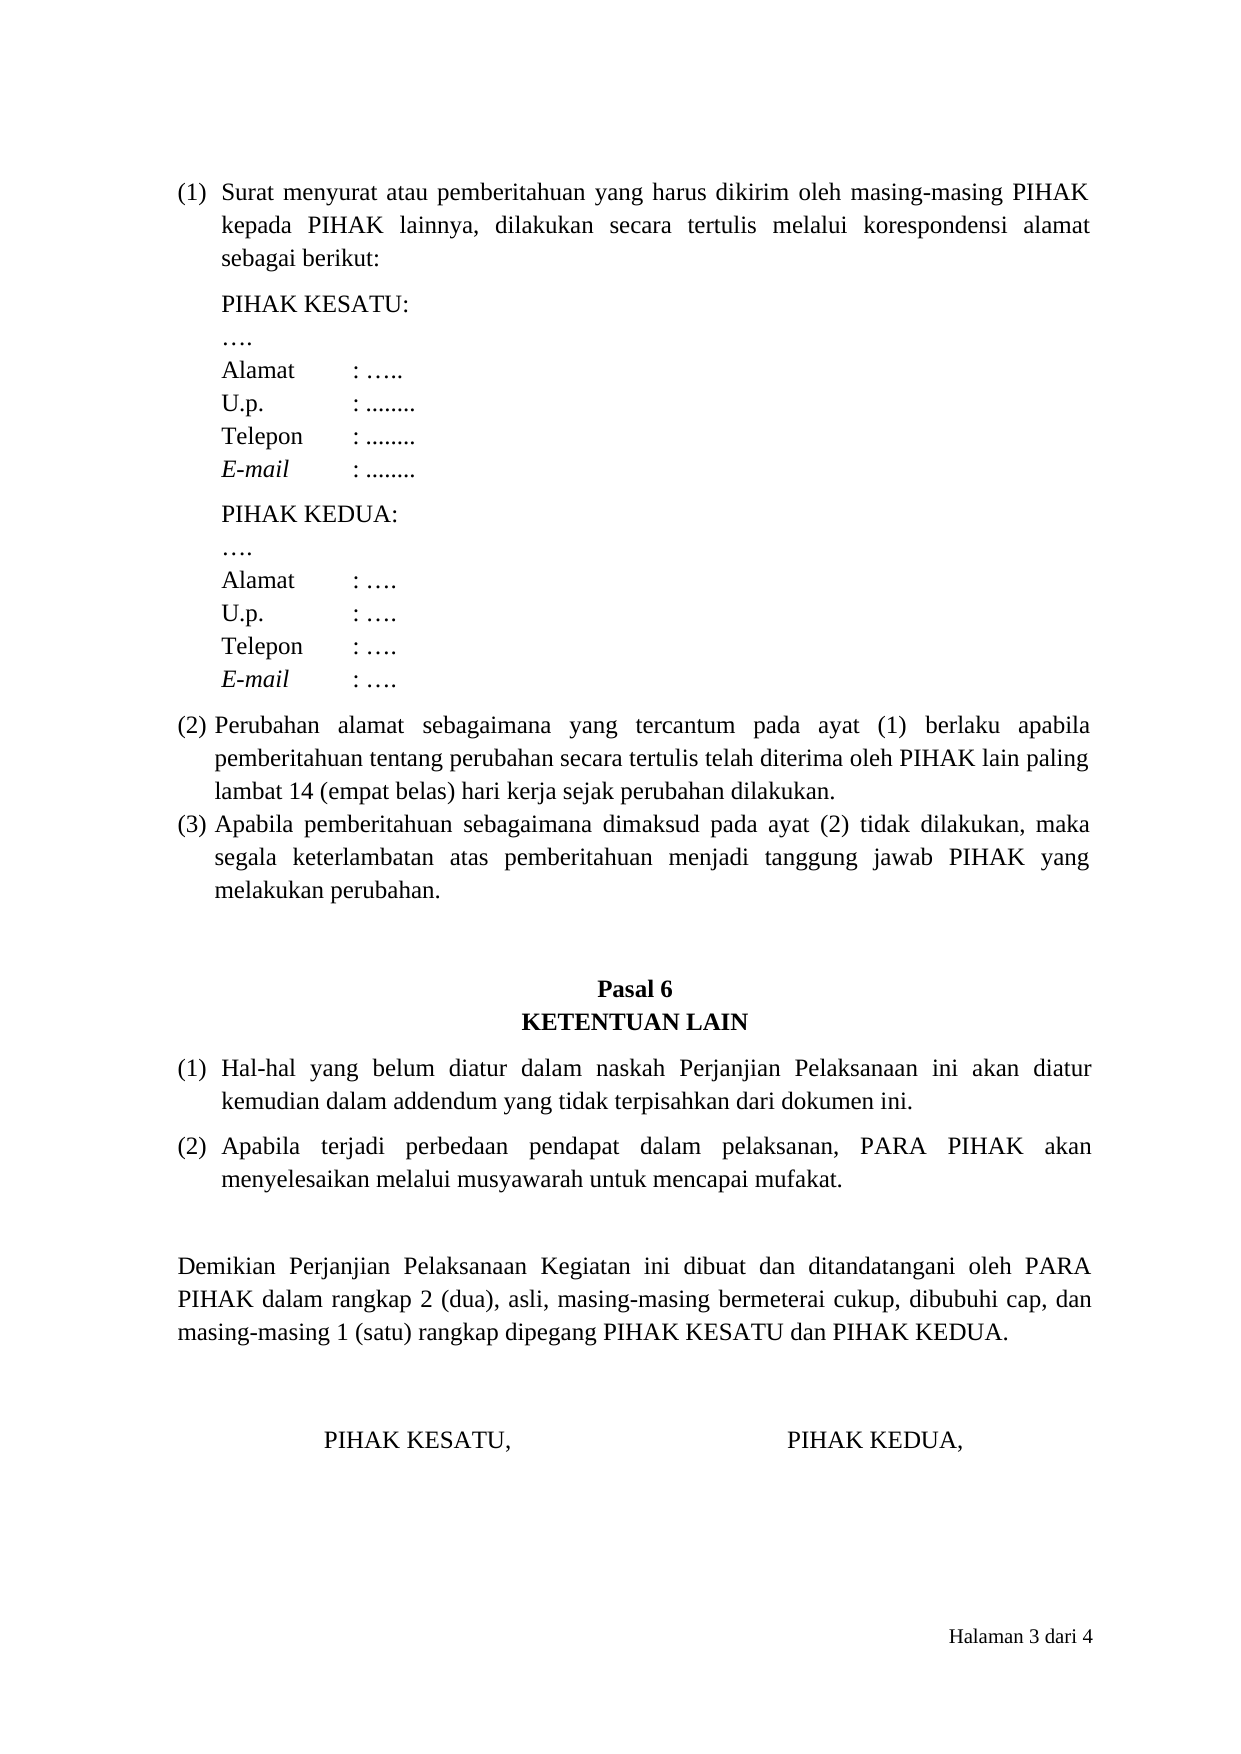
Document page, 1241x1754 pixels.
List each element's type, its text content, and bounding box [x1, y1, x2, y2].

table_header PIHAK KESATU, …. [189, 1425, 646, 1590]
text U.p. : ........ [221, 388, 1092, 417]
text KETENTUAN LAIN [177, 1007, 1092, 1036]
text E-mail : ........ [221, 454, 1092, 483]
text Alamat : …. [221, 565, 1092, 594]
text U.p. : …. [221, 598, 1092, 627]
text Telepon : ........ [221, 421, 1092, 449]
table_header PIHAK KEDUA, …. [646, 1425, 1104, 1590]
list Surat menyurat atau pemberitahuan yang harus dikirim oleh masing-masing PIHAK kepada PIHAK lainnya, dilakukan secara tertulis melalui korespondensi alamat sebagai berikut: [177, 177, 1090, 272]
text Alamat : ….. [221, 355, 1092, 383]
text …. [221, 322, 1092, 351]
list Apabila terjadi perbedaan pendapat dalam pelaksanan, PARA PIHAK akan menyelesaikan melalui musyawarah untuk mencapai mufakat. [177, 1131, 1092, 1193]
list Hal-hal yang belum diatur dalam naskah Perjanjian Pelaksanaan ini akan diatur kemudian dalam addendum yang tidak terpisahkan dari dokumen ini. [177, 1053, 1092, 1114]
text Demikian Perjanjian Pelaksanaan Kegiatan ini dibuat dan ditandatangani oleh PARA PIHAK dalam rangkap 2 (dua), asli, masing-masing bermeterai cukup, dibubuhi cap, dan masing-masing 1 (satu) rangkap dipegang PIHAK KESATU dan PIHAK KEDUA. [177, 1251, 1092, 1346]
text Telepon : …. [221, 631, 1092, 660]
text …. [221, 532, 1092, 561]
text Pasal 6 [177, 974, 1092, 1003]
list Apabila pemberitahuan sebagaimana dimaksud pada ayat (2) tidak dilakukan, maka segala keterlambatan atas pemberitahuan menjadi tanggung jawab PIHAK yang melakukan perubahan. [177, 809, 1090, 904]
text PIHAK KESATU: [221, 289, 1092, 317]
text E-mail : …. [221, 664, 1092, 693]
list Perubahan alamat sebagaimana yang tercantum pada ayat (1) berlaku apabila pemberitahuan tentang perubahan secara tertulis telah diterima oleh PIHAK lain paling lambat 14 (empat belas) hari kerja sejak perubahan dilakukan. [177, 710, 1090, 805]
text PIHAK KEDUA: [221, 499, 1092, 528]
